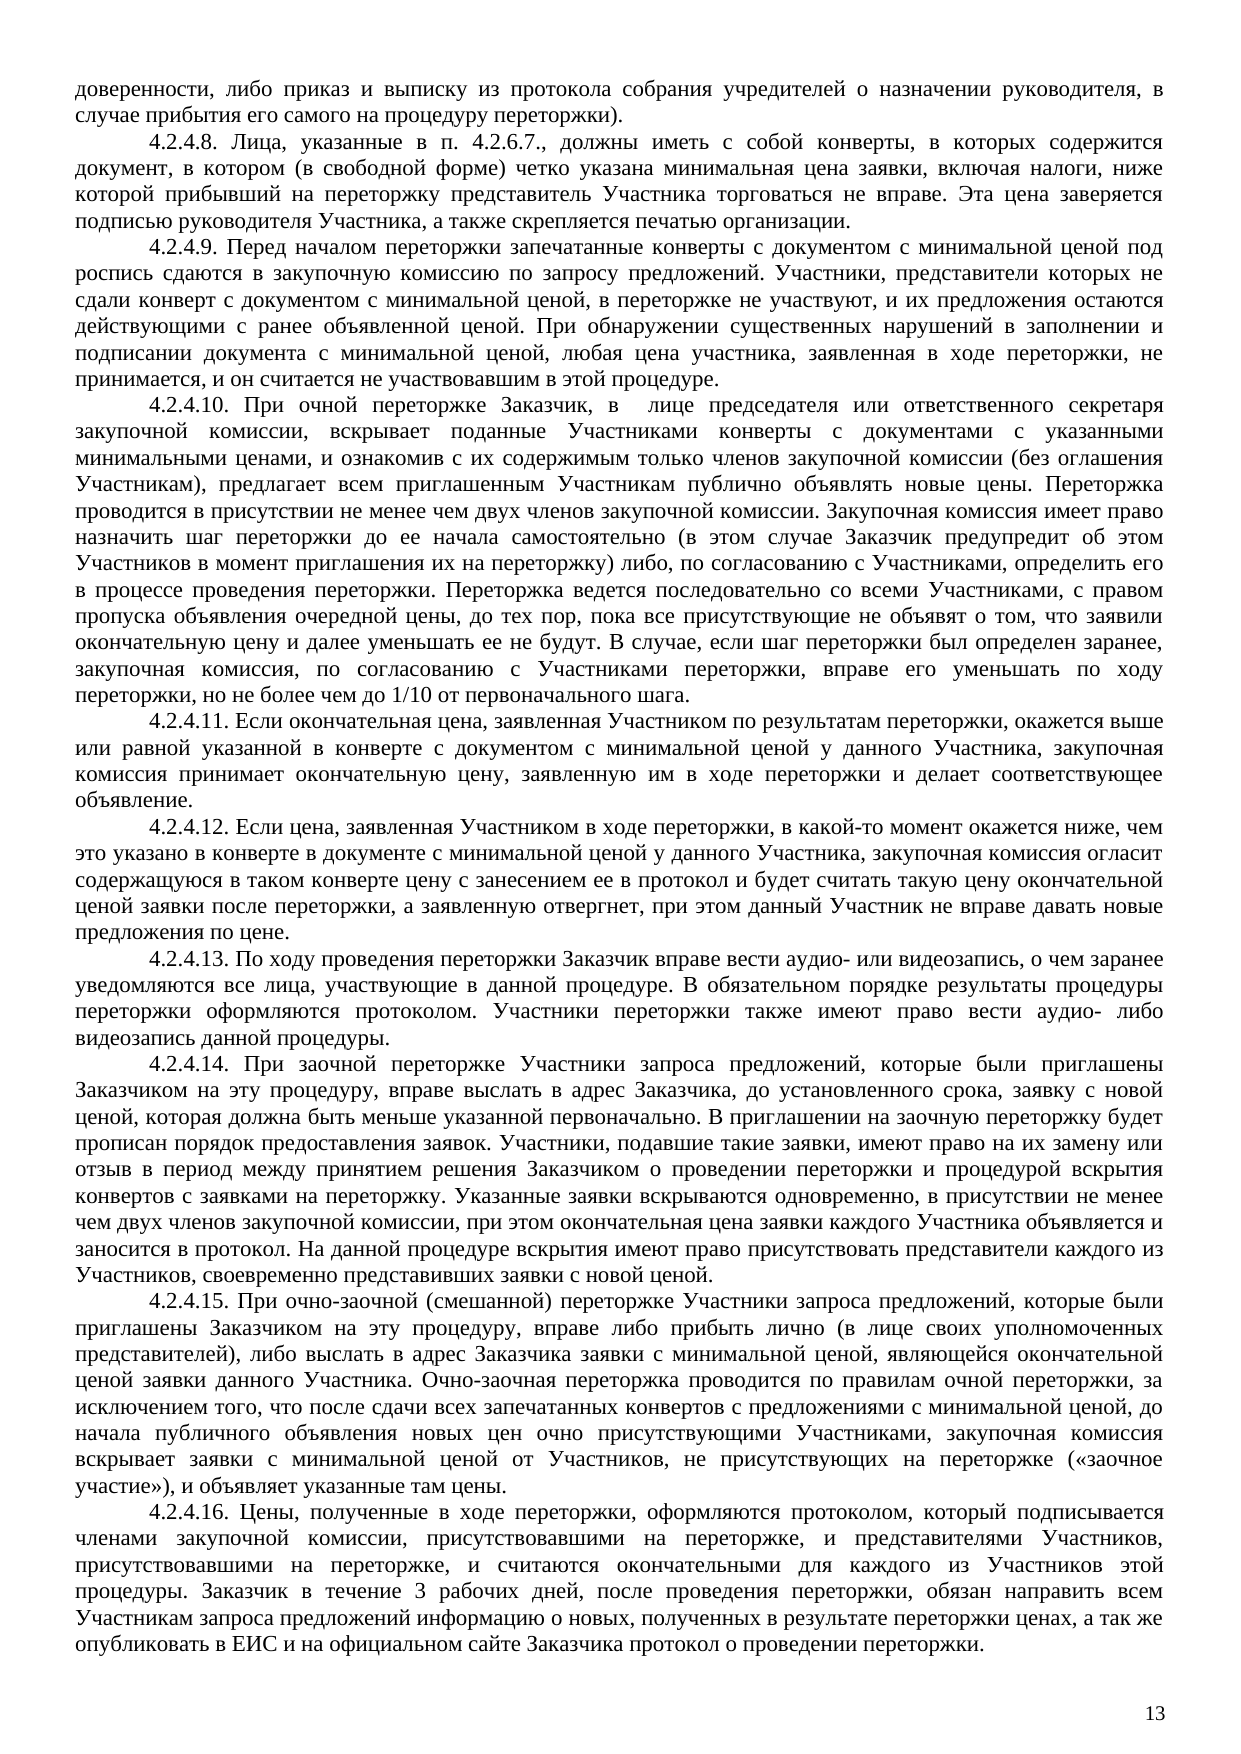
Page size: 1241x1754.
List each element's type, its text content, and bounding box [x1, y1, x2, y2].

list 4.2.4.13. По ходу проведения переторжки Заказчик вправе вести аудио- или видеозапись, о чем заранее уведомляются все лица, участвующие в данной процедуре. В обязательном порядке результаты процедуры переторжки оформляются протоколом. Участники переторжки также имеют право вести аудио- либо видеозапись данной процедуры. [75, 945, 1165, 1050]
list 4.2.4.11. Если окончательная цена, заявленная Участником по результатам переторжки, окажется выше или равной указанной в конверте с документом с минимальной ценой у данного Участника, закупочная комиссия принимает окончательную цену, заявленную им в ходе переторжки и делает соответствующее объявление. [75, 707, 1165, 813]
list 4.2.4.12. Если цена, заявленная Участником в ходе переторжки, в какой-то момент окажется ниже, чем это указано в конверте в документе с минимальной ценой у данного Участника, закупочная комиссия огласит содержащуюся в таком конверте цену с занесением ее в протокол и будет считать такую цену окончательной ценой заявки после переторжки, а заявленную отвергнет, при этом данный Участник не вправе давать новые предложения по цене. [75, 813, 1165, 945]
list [75, 75, 1165, 128]
list 4.2.4.16. Цены, полученные в ходе переторжки, оформляются протоколом, который подписывается членами закупочной комиссии, присутствовавшими на переторжке, и представителями Участников, присутствовавшими на переторжке, и считаются окончательными для каждого из Участников этой процедуры. Заказчик в течение 3 рабочих дней, после проведения переторжки, обязан направить всем Участникам запроса предложений информацию о новых, полученных в результате переторжки ценах, а так же опубликовать в ЕИС и на официальном сайте Заказчика протокол о проведении переторжки. [75, 1498, 1165, 1656]
list 4.2.4.10. При очной переторжке Заказчик, в лице председателя или ответственного секретаря закупочной комиссии, вскрывает поданные Участниками конверты с документами с указанными минимальными ценами, и ознакомив с их содержимым только членов закупочной комиссии (без оглашения Участникам), предлагает всем приглашенным Участникам публично объявлять новые цены. Переторжка проводится в присутствии не менее чем двух членов закупочной комиссии. Закупочная комиссия имеет право назначить шаг переторжки до ее начала самостоятельно (в этом случае Заказчик предупредит об этом Участников в момент приглашения их на переторжку) либо, по согласованию с Участниками, определить его в процессе проведения переторжки. Переторжка ведется последовательно со всеми Участниками, с правом пропуска объявления очередной цены, до тех пор, пока все присутствующие не объявят о том, что заявили окончательную цену и далее уменьшать ее не будут. В случае, если шаг переторжки был определен заранее, закупочная комиссия, по согласованию с Участниками переторжки, вправе его уменьшать по ходу переторжки, но не более чем до 1/10 от первоначального шага. [75, 391, 1165, 707]
list 4.2.4.14. При заочной переторжке Участники запроса предложений, которые были приглашены Заказчиком на эту процедуру, вправе выслать в адрес Заказчика, до установленного срока, заявку с новой ценой, которая должна быть меньше указанной первоначально. В приглашении на заочную переторжку будет прописан порядок предоставления заявок. Участники, подавшие такие заявки, имеют право на их замену или отзыв в период между принятием решения Заказчиком о проведении переторжки и процедурой вскрытия конвертов с заявками на переторжку. Указанные заявки вскрываются одновременно, в присутствии не менее чем двух членов закупочной комиссии, при этом окончательная цена заявки каждого Участника объявляется и заносится в протокол. На данной процедуре вскрытия имеют право присутствовать представители каждого из Участников, своевременно представивших заявки с новой ценой. [75, 1050, 1165, 1287]
list 4.2.4.15. При очно-заочной (смешанной) переторжке Участники запроса предложений, которые были приглашены Заказчиком на эту процедуру, вправе либо прибыть лично (в лице своих уполномоченных представителей), либо выслать в адрес Заказчика заявки с минимальной ценой, являющейся окончательной ценой заявки данного Участника. Очно-заочная переторжка проводится по правилам очной переторжки, за исключением того, что после сдачи всех запечатанных конвертов с предложениями с минимальной ценой, до начала публичного объявления новых цен очно присутствующими Участниками, закупочная комиссия вскрывает заявки с минимальной ценой от Участников, не присутствующих на переторжке («заочное участие»), и объявляет указанные там цены. [75, 1287, 1165, 1498]
list 4.2.4.9. Перед началом переторжки запечатанные конверты с документом с минимальной ценой под роспись сдаются в закупочную комиссию по запросу предложений. Участники, представители которых не сдали конверт с документом с минимальной ценой, в переторжке не участвуют, и их предложения остаются действующими с ранее объявленной ценой. При обнаружении существенных нарушений в заполнении и подписании документа с минимальной ценой, любая цена участника, заявленная в ходе переторжки, не принимается, и он считается не участвовавшим в этой процедуре. [75, 233, 1165, 391]
list 4.2.4.8. Лица, указанные в п. 4.2.6.7., должны иметь с собой конверты, в которых содержится документ, в котором (в свободной форме) четко указана минимальная цена заявки, включая налоги, ниже которой прибывший на переторжку представитель Участника торговаться не вправе. Эта цена заверяется подписью руководителя Участника, а также скрепляется печатью организации. [75, 128, 1165, 233]
